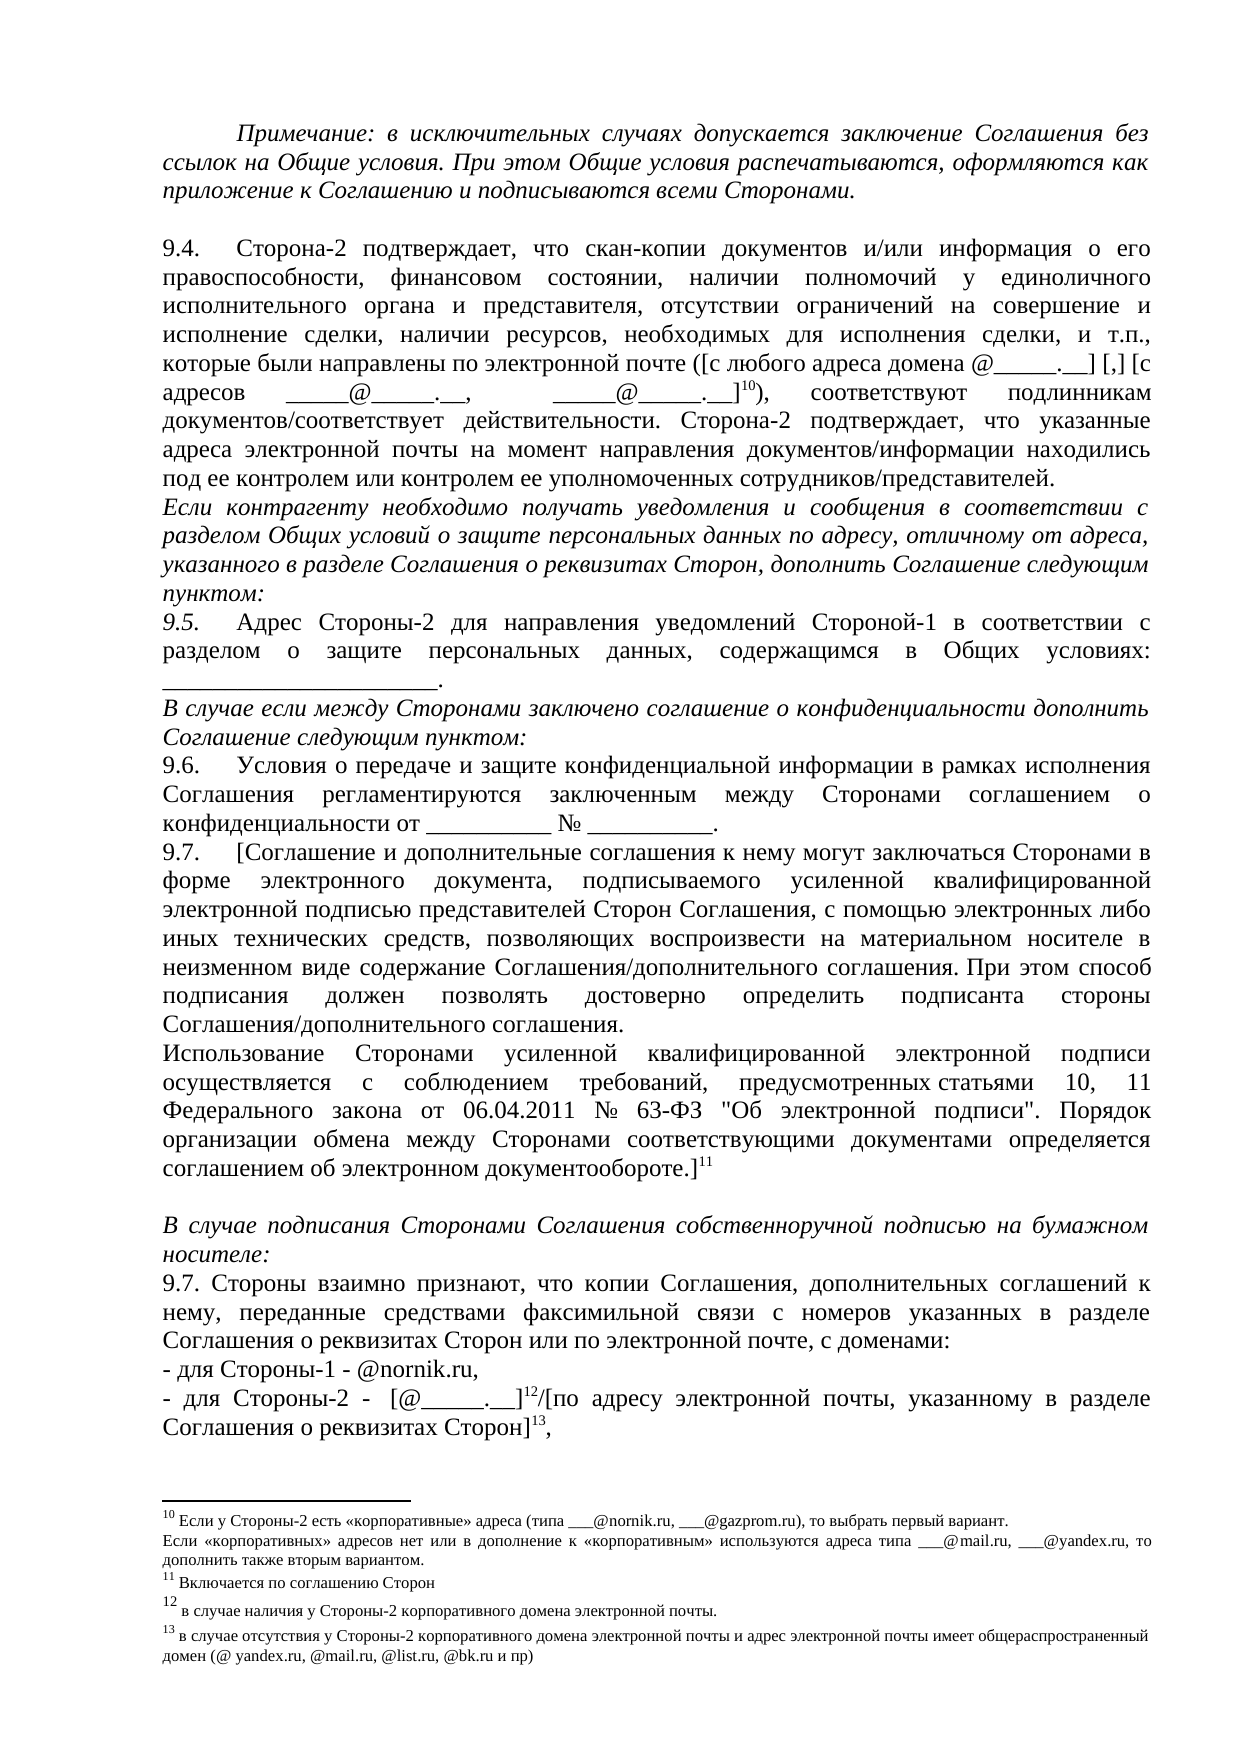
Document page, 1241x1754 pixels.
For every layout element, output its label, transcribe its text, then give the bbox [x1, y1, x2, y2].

text Если контрагенту необходимо получать уведомления и сообщения в соответствии с разделом Общих условий о защите персональных данных по адресу, отличному от адреса, указанного в разделе Соглашения о реквизитах Сторон, дополнить Соглашение следующим пунктом: [162, 492, 1152, 607]
list В случае подписания Сторонами Соглашения собственноручной подписью на бумажном носителе: [162, 1211, 1152, 1268]
list - для Стороны-2 - [@_____.__]/[по адресу электронной почты, указанному в разделе Соглашения о реквизитах Сторон], [162, 1383, 1152, 1441]
list Адрес Стороны-2 для направления уведомлений Стороной-1 в соответствии с разделом о защите персональных данных, содержащимся в Общих условиях: ______________________. [162, 607, 1152, 693]
text В случае если между Сторонами заключено соглашение о конфиденциальности дополнить Соглашение следующим пунктом: [162, 693, 1152, 751]
list [Соглашение и дополнительные соглашения к нему могут заключаться Сторонами в форме электронного документа, подписываемого усиленной квалифицированной электронной подписью представителей Сторон Соглашения, с помощью электронных либо иных технических средств, позволяющих воспроизвести на материальном носителе в неизменном виде содержание Соглашения/дополнительного соглашения. При этом способ подписания должен позволять достоверно определить подписанта стороны Соглашения/дополнительного соглашения. [162, 837, 1152, 1038]
list 9.7. Стороны взаимно признают, что копии Соглашения, дополнительных соглашений к нему, переданные средствами факсимильной связи с номеров указанных в разделе Соглашения о реквизитах Сторон или по электронной почте, с доменами: [162, 1268, 1152, 1354]
list - для Стороны-1 - @nornik.ru, [162, 1354, 1152, 1383]
list Сторона-2 подтверждает, что скан-копии документов и/или информация о его правоспособности, финансовом состоянии, наличии полномочий у единоличного исполнительного органа и представителя, отсутствии ограничений на совершение и исполнение сделки, наличии ресурсов, необходимых для исполнения сделки, и т.п., которые были направлены по электронной почте ([с любого адреса домена @_____.__] [,] [с адресов _____@_____.__, _____@_____.__]), соответствуют подлинникам документов/соответствует действительности. Сторона-2 подтверждает, что указанные адреса электронной почты на момент направления документов/информации находились под ее контролем или контролем ее уполномоченных сотрудников/представителей. [162, 233, 1152, 492]
list Использование Сторонами усиленной квалифицированной электронной подписи осуществляется с соблюдением требований, предусмотренных статьями 10, 11 Федерального закона от 06.04.2011 № 63-ФЗ "Об электронной подписи". Порядок организации обмена между Сторонами соответствующими документами определяется соглашением об электронном документообороте.] [162, 1038, 1152, 1182]
text Примечание: в исключительных случаях допускается заключение Соглашения без ссылок на Общие условия. При этом Общие условия распечатываются, оформляются как приложение к Соглашению и подписываются всеми Сторонами. [162, 118, 1152, 204]
list Условия о передаче и защите конфиденциальной информации в рамках исполнения Соглашения регламентируются заключенным между Сторонами соглашением о конфиденциальности от __________ № __________. [162, 751, 1152, 837]
